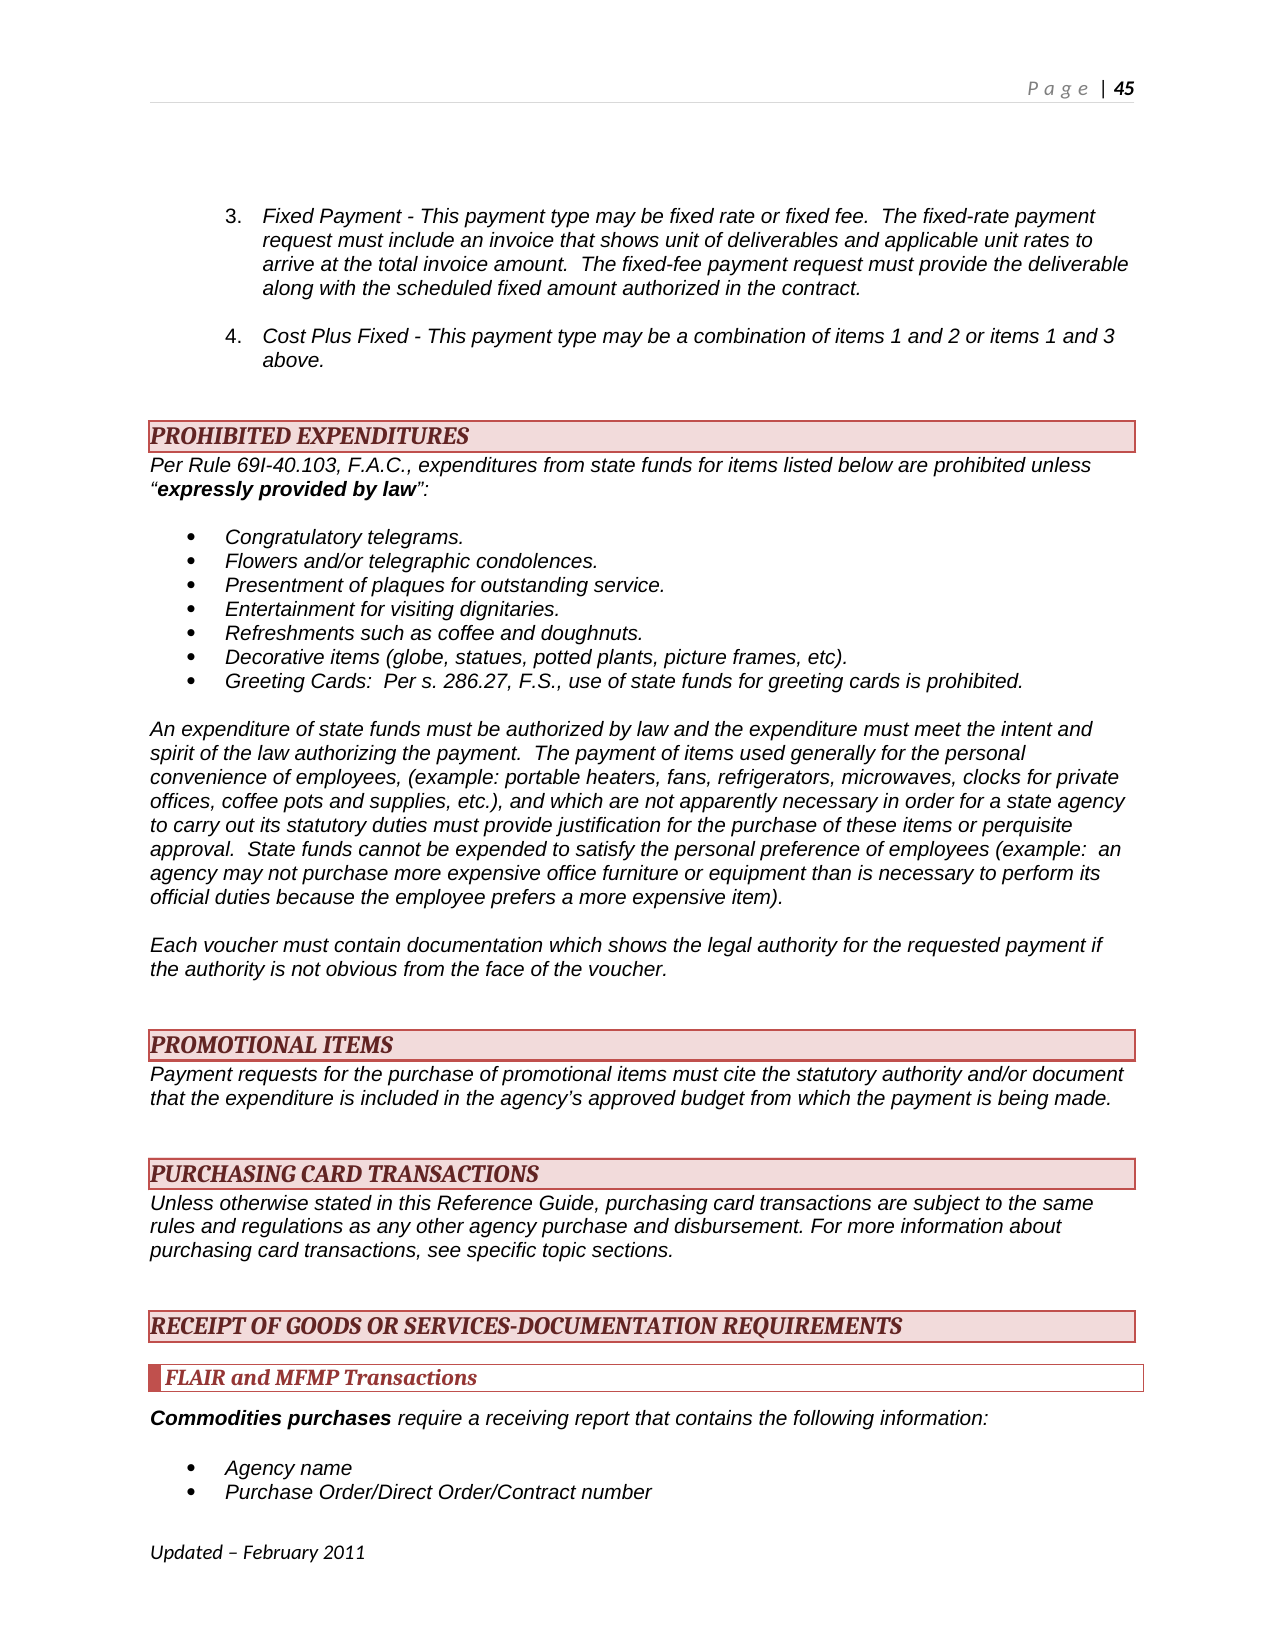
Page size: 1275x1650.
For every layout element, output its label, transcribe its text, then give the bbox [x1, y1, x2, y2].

list Presentment of plaques for outstanding service. [187, 573, 1134, 597]
text Each voucher must contain documentation which shows the legal authority for the requested payment if the authority is not obvious from the face of the voucher. [150, 933, 1134, 981]
subtitle PURCHASING CARD TRANSACTIONS [150, 1160, 1134, 1188]
text Payment requests for the purchase of promotional items must cite the statutory authority and/or document that the expenditure is included in the agency’s approved budget from which the payment is being made. [150, 1062, 1134, 1109]
list Greeting Cards: Per s. 286.27, F.S., use of state funds for greeting cards is prohibited. [187, 669, 1134, 693]
list Purchase Order/Direct Order/Contract number [187, 1479, 1134, 1503]
subtitle FLAIR and MFMP Transactions [161, 1365, 1143, 1391]
list Refreshments such as coffee and doughnuts. [187, 621, 1134, 645]
list Flowers and/or telegraphic condolences. [187, 549, 1134, 573]
text Commodities purchases require a receiving report that contains the following information: [150, 1406, 1134, 1430]
text Unless otherwise stated in this Reference Guide, purchasing card transactions are subject to the same rules and regulations as any other agency purchase and disbursement. For more information about purchasing card transactions, see specific topic sections. [150, 1190, 1134, 1262]
list Fixed Payment - This payment type may be fixed rate or fixed fee. The fixed-rate payment request must include an invoice that shows unit of deliverables and applicable unit rates to arrive at the total invoice amount. The fixed-fee payment request must provide the deliverable along with the scheduled fixed amount authorized in the contract. [225, 204, 1134, 300]
subtitle PROMOTIONAL ITEMS [150, 1031, 1134, 1059]
text Per Rule 69I-40.103, F.A.C., expenditures from state funds for items listed below are prohibited unless “expressly provided by law”: [150, 453, 1134, 501]
list Cost Plus Fixed - This payment type may be a combination of items 1 and 2 or items 1 and 3 above. [225, 324, 1134, 372]
list Entertainment for visiting dignitaries. [187, 597, 1134, 621]
list Congratulatory telegrams. [187, 525, 1134, 549]
list Agency name [187, 1455, 1134, 1479]
text An expenditure of state funds must be authorized by law and the expenditure must meet the intent and spirit of the law authorizing the payment. The payment of items used generally for the personal convenience of employees, (example: portable heaters, fans, refrigerators, microwaves, clocks for private offices, coffee pots and supplies, etc.), and which are not apparently necessary in order for a state agency to carry out its statutory duties must provide justification for the purchase of these items or perquisite approval. State funds cannot be expended to satisfy the personal preference of employees (example: an agency may not purchase more expensive office furniture or equipment than is necessary to perform its official duties because the employee prefers a more expensive item). [150, 717, 1134, 909]
subtitle RECEIPT OF GOODS OR SERVICES-DOCUMENTATION REQUIREMENTS [150, 1312, 1134, 1341]
subtitle PROHIBITED EXPENDITURES [150, 422, 1134, 451]
list Decorative items (globe, statues, potted plants, picture frames, etc). [187, 645, 1134, 669]
